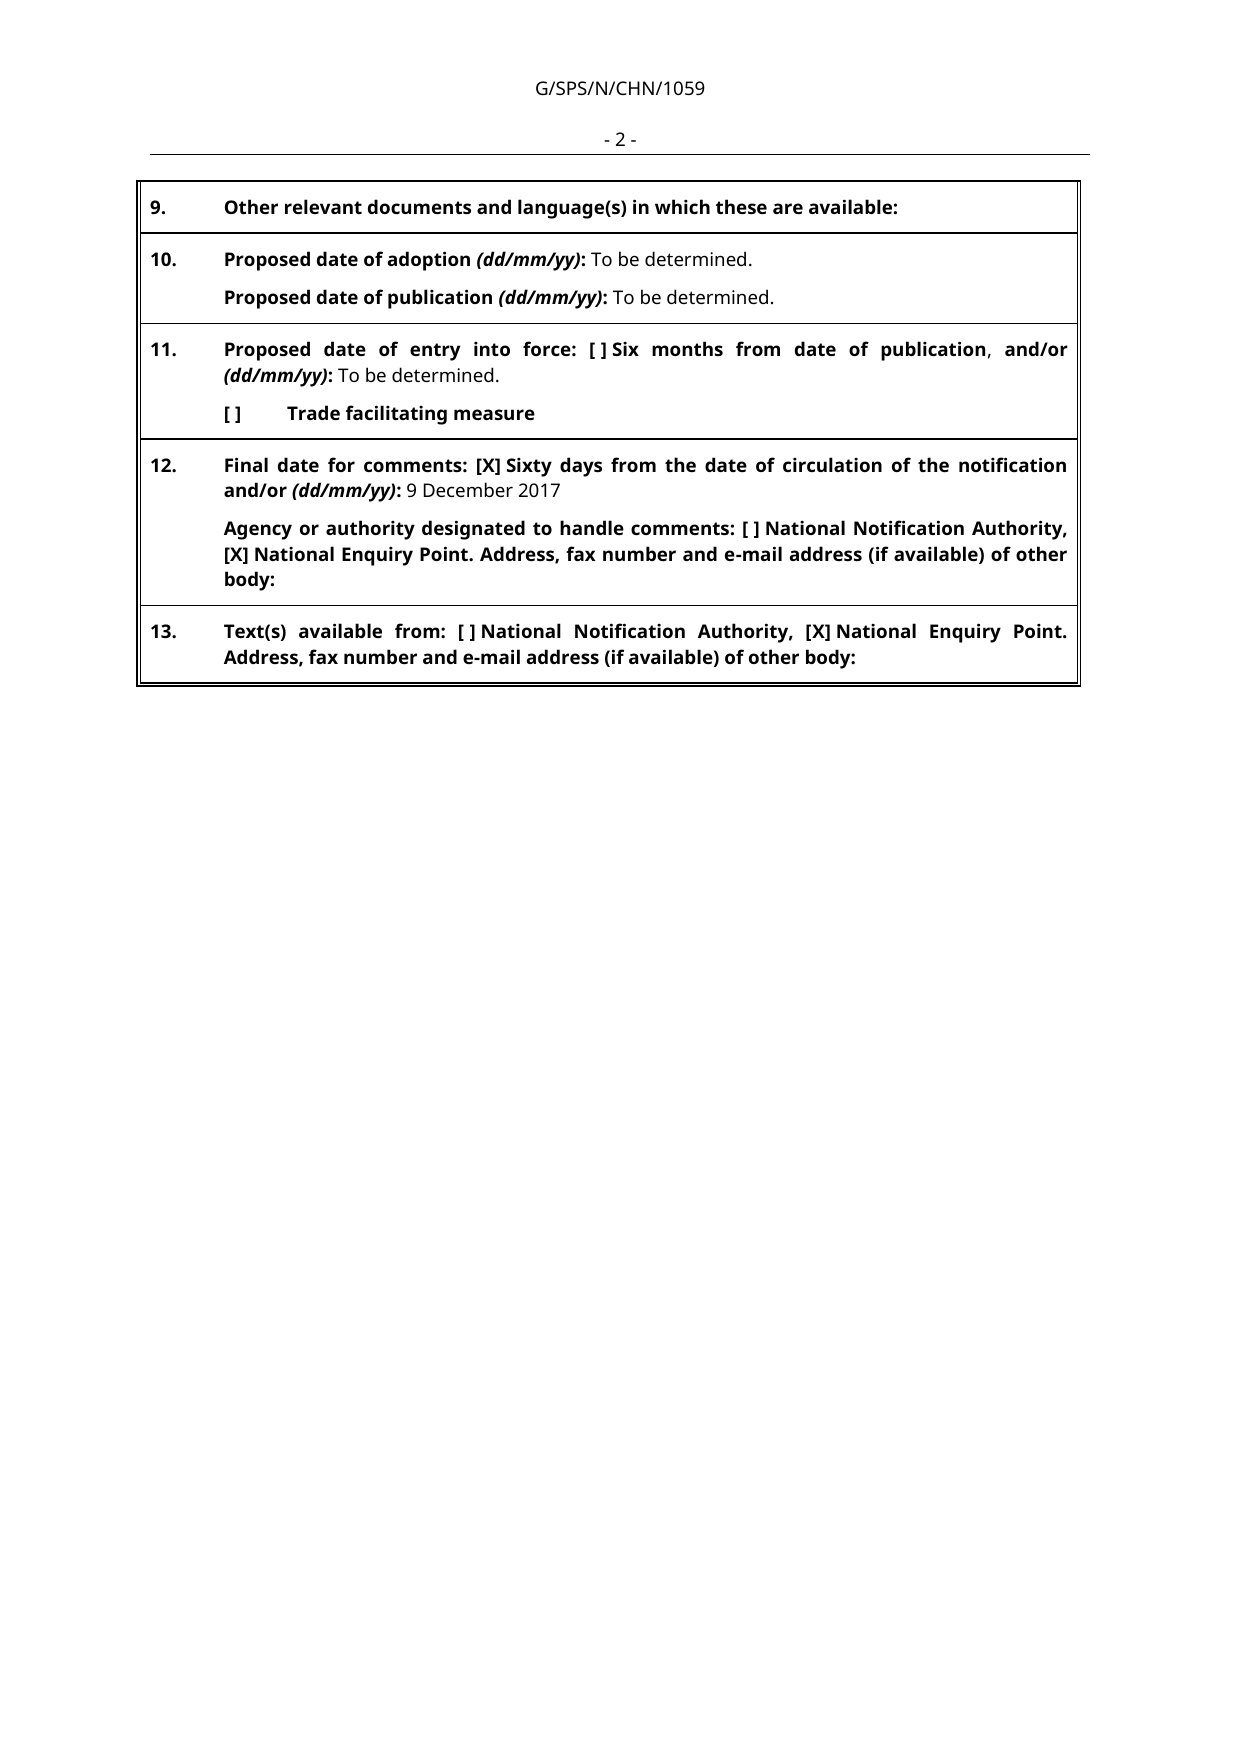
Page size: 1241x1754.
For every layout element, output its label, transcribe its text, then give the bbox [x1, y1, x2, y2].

table_cell Text(s) available from: [ ] National Notification Authority, [X] National Enquiry Point. Address, fax number and e-mail address (if available) of other body: [212, 606, 1077, 682]
table_cell 11. [141, 324, 212, 438]
table_cell 12. [141, 440, 212, 605]
table_cell Proposed date of adoption (dd/mm/yy): To be determined. Proposed date of publication (dd/mm/yy): To be determined. [212, 234, 1077, 322]
table_cell 9. [141, 182, 212, 232]
table_cell Other relevant documents and language(s) in which these are available: [212, 182, 1077, 232]
table_cell Final date for comments: [X] Sixty days from the date of circulation of the notification and/or (dd/mm/yy): 9 December 2017 Agency or authority designated to handle comments: [ ] National Notification Authority, [X] National Enquiry Point. Address, fax number and e-mail address (if available) of other body: [212, 440, 1077, 605]
table_cell 13. [141, 606, 212, 682]
table_cell 10. [141, 234, 212, 322]
table_cell Proposed date of entry into force: [ ] Six months from date of publication, and/or (dd/mm/yy): To be determined. [ ] Trade facilitating measure [212, 324, 1077, 438]
